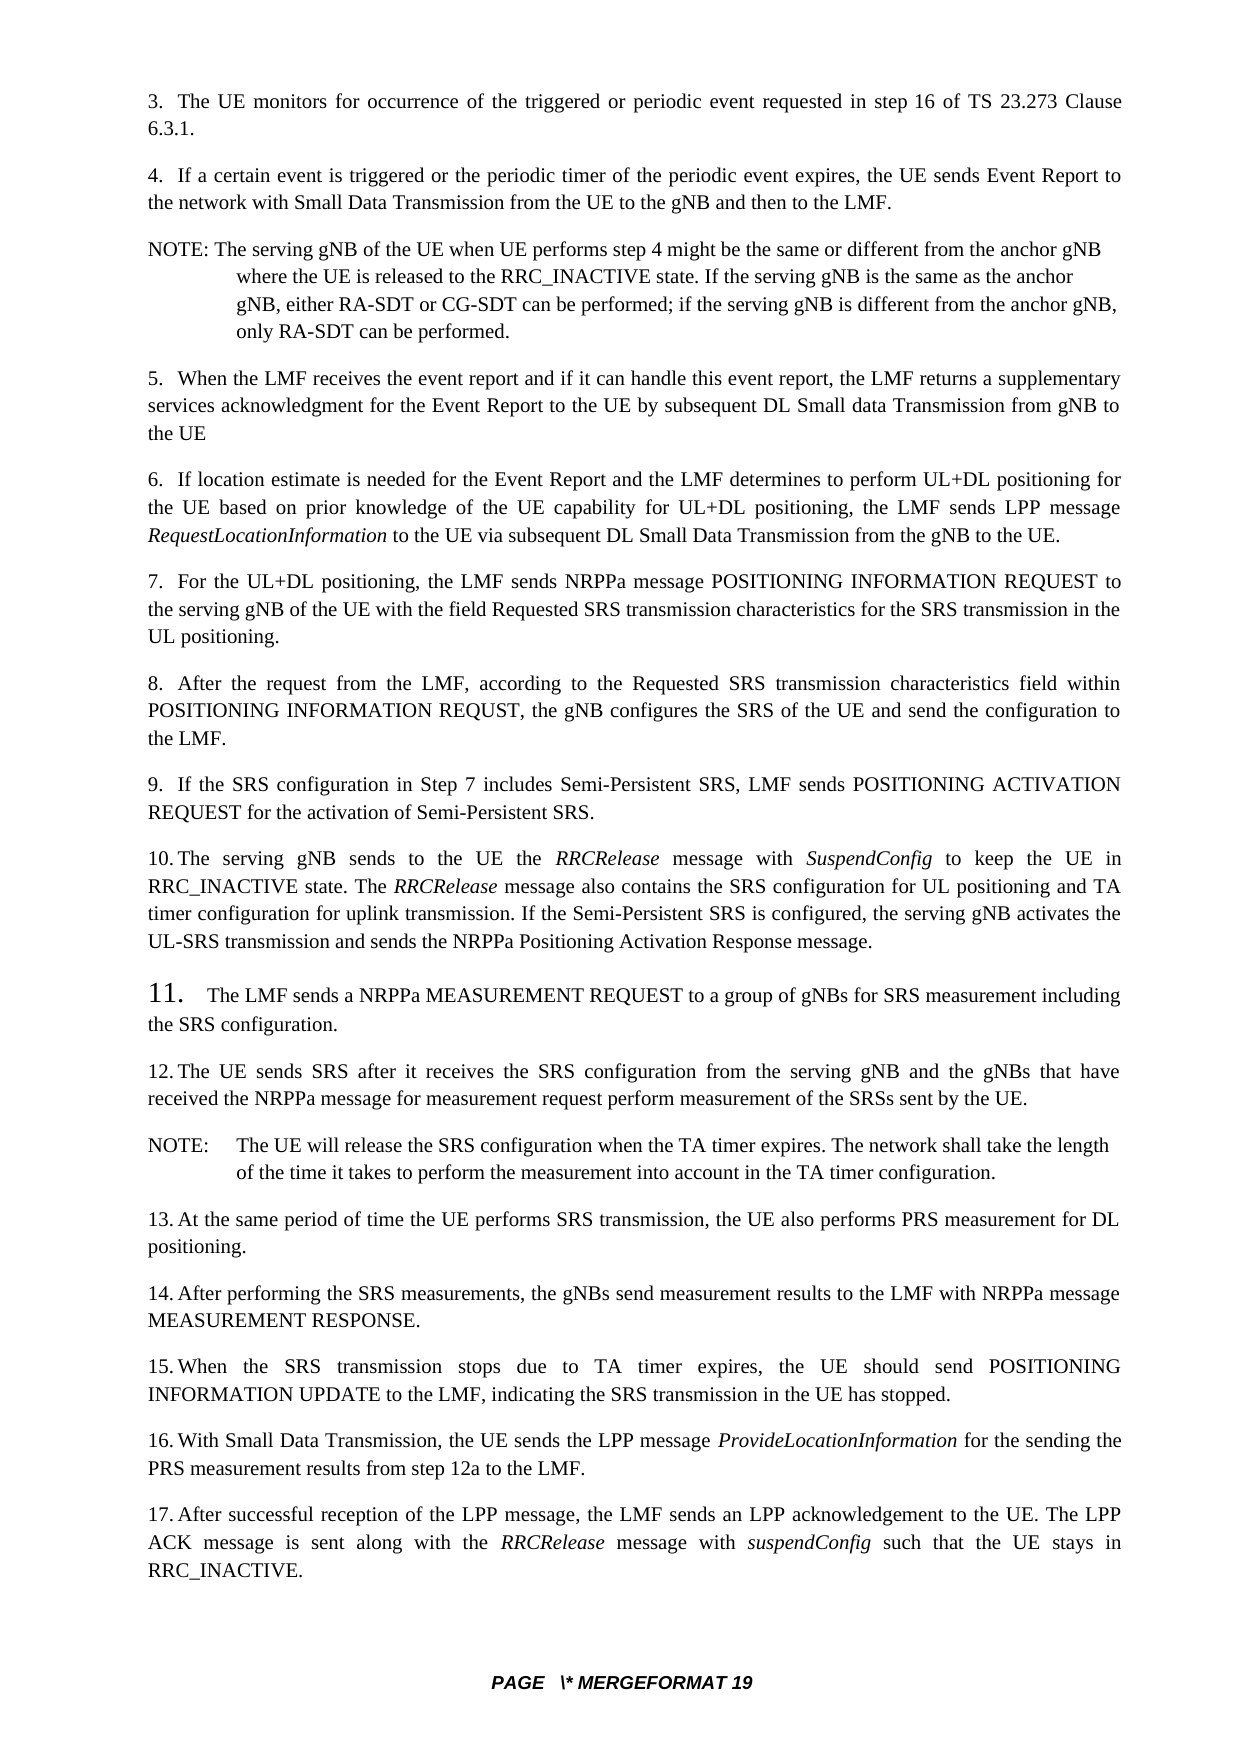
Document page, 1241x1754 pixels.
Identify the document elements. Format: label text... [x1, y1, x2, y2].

list After successful reception of the LPP message, the LMF sends an LPP acknowledgement to the UE. The LPP ACK message is sent along with the RRCRelease message with suspendConfig such that the UE stays in RRC_INACTIVE. [148, 1502, 1122, 1582]
list If location estimate is needed for the Event Report and the LMF determines to perform UL+DL positioning for the UE based on prior knowledge of the UE capability for UL+DL positioning, the LMF sends LPP message RequestLocationInformation to the UE via subsequent DL Small Data Transmission from the gNB to the UE. [148, 467, 1122, 547]
list After performing the SRS measurements, the gNBs send measurement results to the LMF with NRPPa message MEASUREMENT RESPONSE. [148, 1280, 1122, 1332]
list When the SRS transmission stops due to TA timer expires, the UE should send POSITIONING INFORMATION UPDATE to the LMF, indicating the SRS transmission in the UE has stopped. [148, 1354, 1122, 1406]
text NOTE: The UE will release the SRS configuration when the TA timer expires. The network shall take the length of the time it takes to perform the measurement into account in the TA timer configuration. [148, 1132, 1122, 1184]
list The LMF sends a NRPPa MEASUREMENT REQUEST to a group of gNBs for SRS measurement including the SRS configuration. [148, 975, 1122, 1036]
list For the UL+DL positioning, the LMF sends NRPPa message POSITIONING INFORMATION REQUEST to the serving gNB of the UE with the field Requested SRS transmission characteristics for the SRS transmission in the UL positioning. [148, 569, 1122, 648]
list The UE monitors for occurrence of the triggered or periodic event requested in step 16 of TS 23.273 Clause 6.3.1. [148, 89, 1122, 140]
list After the request from the LMF, according to the Requested SRS transmission characteristics field within POSITIONING INFORMATION REQUST, the gNB configures the SRS of the UE and send the configuration to the LMF. [148, 670, 1122, 750]
text NOTE: The serving gNB of the UE when UE performs step 4 might be the same or different from the anchor gNB where the UE is released to the RRC_INACTIVE state. If the serving gNB is the same as the anchor gNB, either RA-SDT or CG-SDT can be performed; if the serving gNB is different from the anchor gNB, only RA-SDT can be performed. [148, 237, 1122, 343]
list When the LMF receives the event report and if it can handle this event report, the LMF returns a supplementary services acknowledgment for the Event Report to the UE by subsequent DL Small data Transmission from gNB to the UE [148, 366, 1122, 445]
list If a certain event is triggered or the periodic timer of the periodic event expires, the UE sends Event Report to the network with Small Data Transmission from the UE to the gNB and then to the LMF. [148, 163, 1122, 214]
list If the SRS configuration in Step 7 includes Semi-Persistent SRS, LMF sends POSITIONING ACTIVATION REQUEST for the activation of Semi-Persistent SRS. [148, 772, 1122, 824]
list At the same period of time the UE performs SRS transmission, the UE also performs PRS measurement for DL positioning. [148, 1206, 1122, 1258]
list The serving gNB sends to the UE the RRCRelease message with SuspendConfig to keep the UE in RRC_INACTIVE state. The RRCRelease message also contains the SRS configuration for UL positioning and TA timer configuration for uplink transmission. If the Semi-Persistent SRS is configured, the serving gNB activates the UL-SRS transmission and sends the NRPPa Positioning Activation Response message. [148, 846, 1122, 953]
list The UE sends SRS after it receives the SRS configuration from the serving gNB and the gNBs that have received the NRPPa message for measurement request perform measurement of the SRSs sent by the UE. [148, 1058, 1122, 1110]
list With Small Data Transmission, the UE sends the LPP message ProvideLocationInformation for the sending the PRS measurement results from step 12a to the LMF. [148, 1428, 1122, 1480]
